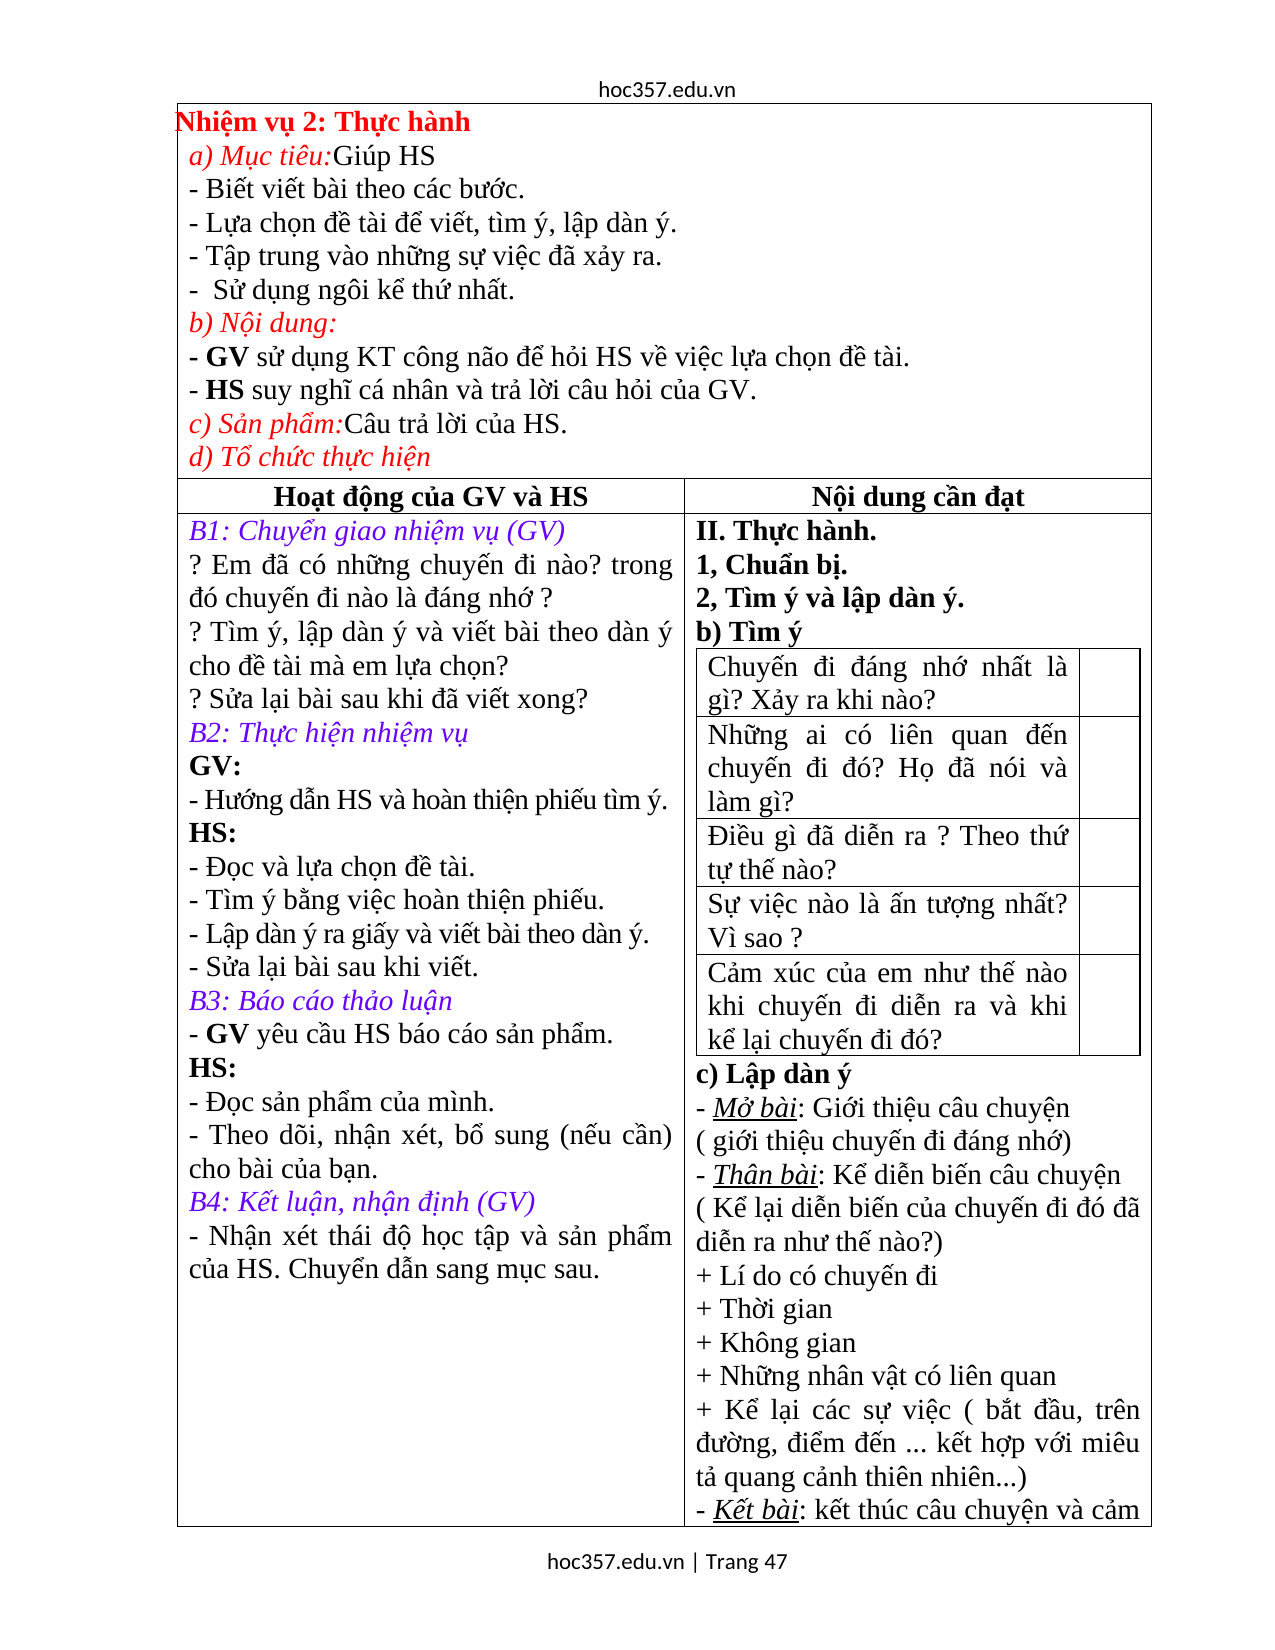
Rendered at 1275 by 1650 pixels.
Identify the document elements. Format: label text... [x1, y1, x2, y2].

table_cell Hoạt động của GV và HS [178, 479, 684, 512]
table_cell Nhiệm vụ 2: Thực hành a) Mục tiêu:Giúp HS - Biết viết bài theo các bước. - Lựa chọn đề tài để viết, tìm ý, lập dàn ý. - Tập trung vào những sự việc đã xảy ra. - Sử dụng ngôi kể thứ nhất. b) Nội dung: - GV sử dụng KT công não để hỏi HS về việc lựa chọn đề tài. - HS suy nghĩ cá nhân và trả lời câu hỏi của GV. c) Sản phẩm:Câu trả lời của HS. d) Tổ chức thực hiện [178, 104, 1151, 478]
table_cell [178, 514, 684, 1526]
table_cell Nội dung cần đạt [685, 479, 1151, 512]
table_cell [685, 514, 1151, 1526]
